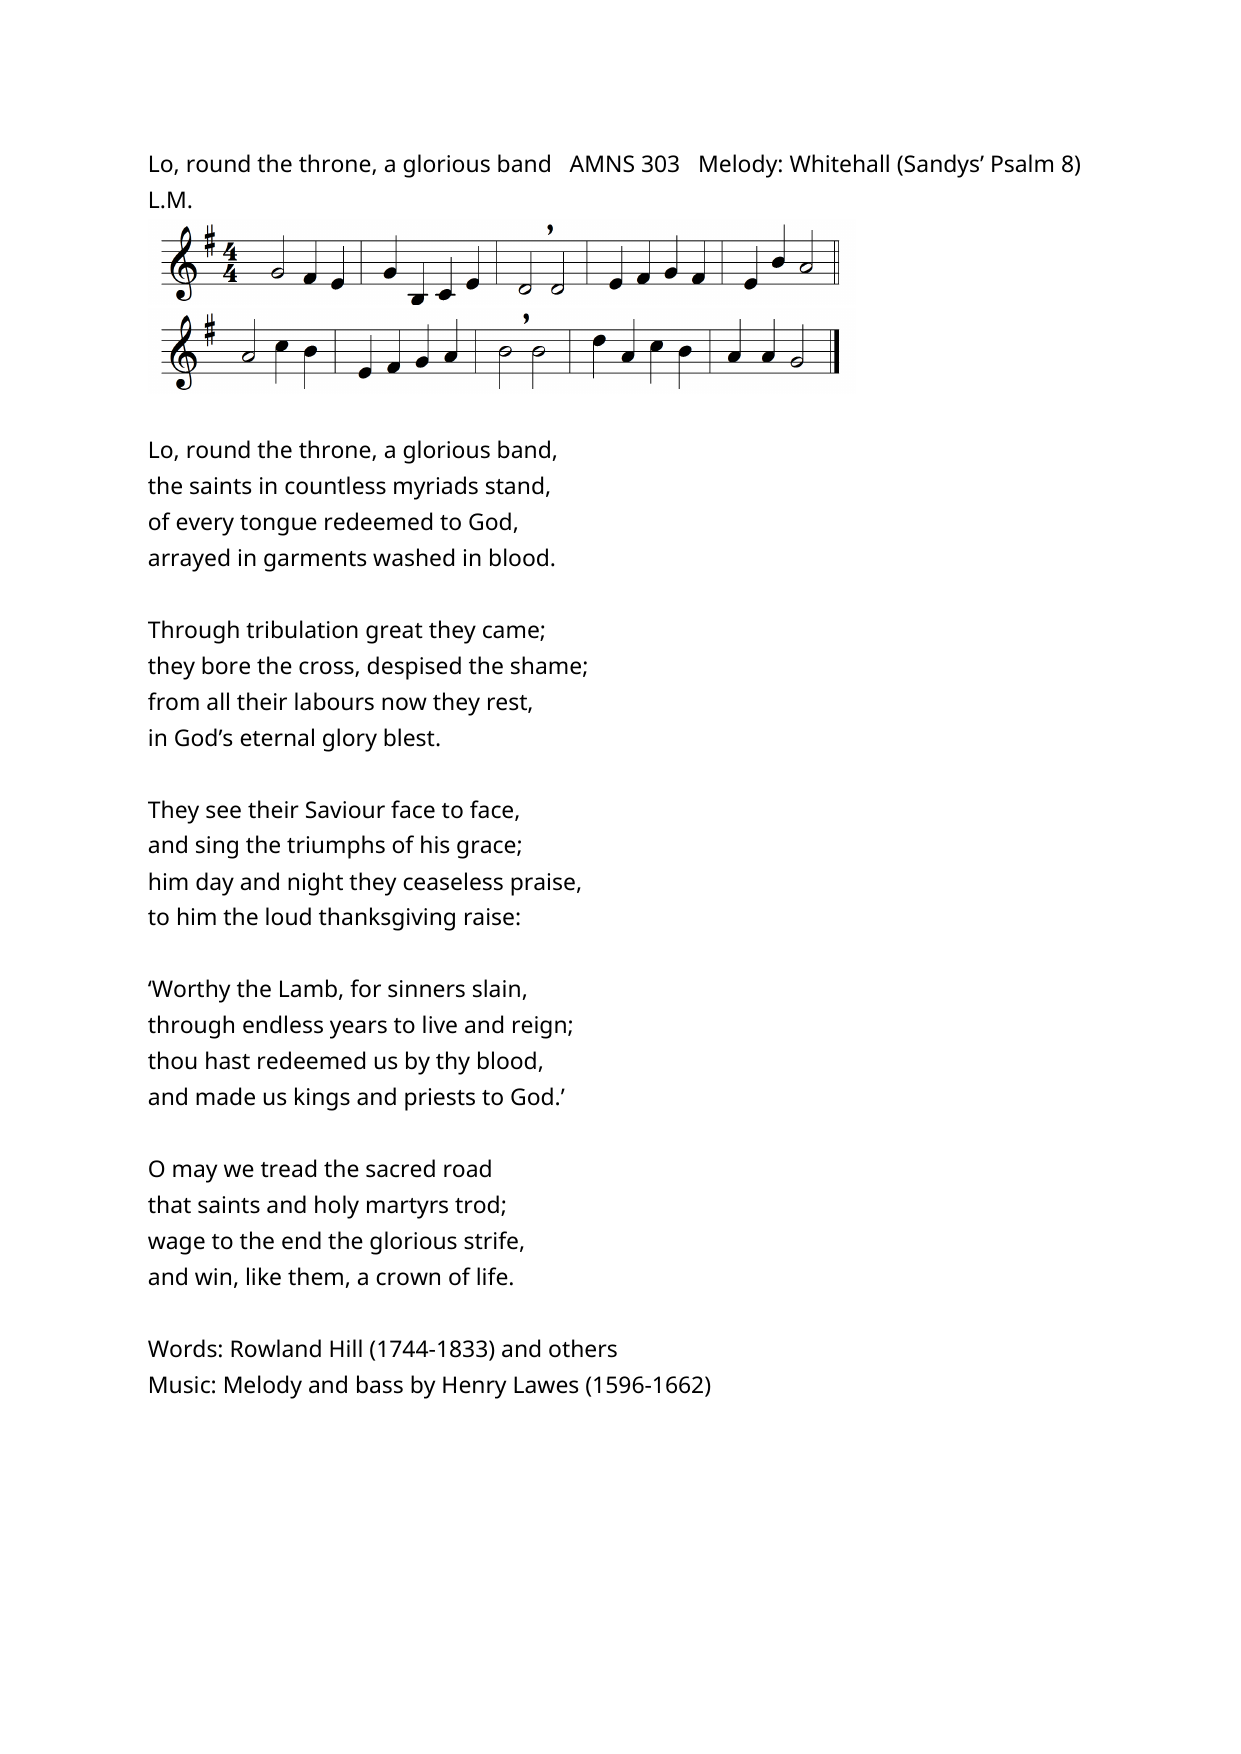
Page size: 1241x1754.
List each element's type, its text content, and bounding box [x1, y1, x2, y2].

picture [147, 308, 857, 394]
picture [147, 219, 857, 305]
text Lo, round the throne, a glorious band AMNS 303 Melody: Whitehall (Sandys’ Psalm 8) L.M. [148, 148, 1093, 215]
text They see their Saviour face to face, and sing the triumphs of his grace; him day and night they ceaseless praise, to him the loud thanksgiving raise: [148, 793, 1093, 933]
text O may we tread the sacred road that saints and holy martyrs trod; wage to the end the glorious strife, and win, like them, a crown of life. [148, 1153, 1093, 1292]
text Words: Rowland Hill (1744-1833) and others [148, 1333, 1093, 1364]
text Music: Melody and bass by Henry Lawes (1596-1662) [148, 1368, 1093, 1400]
text Through tribulation great they came; they bore the cross, despised the shame; from all their labours now they rest, in God’s eternal glory blest. [148, 614, 1093, 753]
text ‘Worthy the Lamb, for sinners slain, through endless years to live and reign; thou hast redeemed us by thy blood, and made us kings and priests to God.’ [148, 973, 1093, 1112]
text Lo, round the throne, a glorious band, the saints in countless myriads stand, of every tongue redeemed to God, arrayed in garments washed in blood. [148, 434, 1093, 573]
